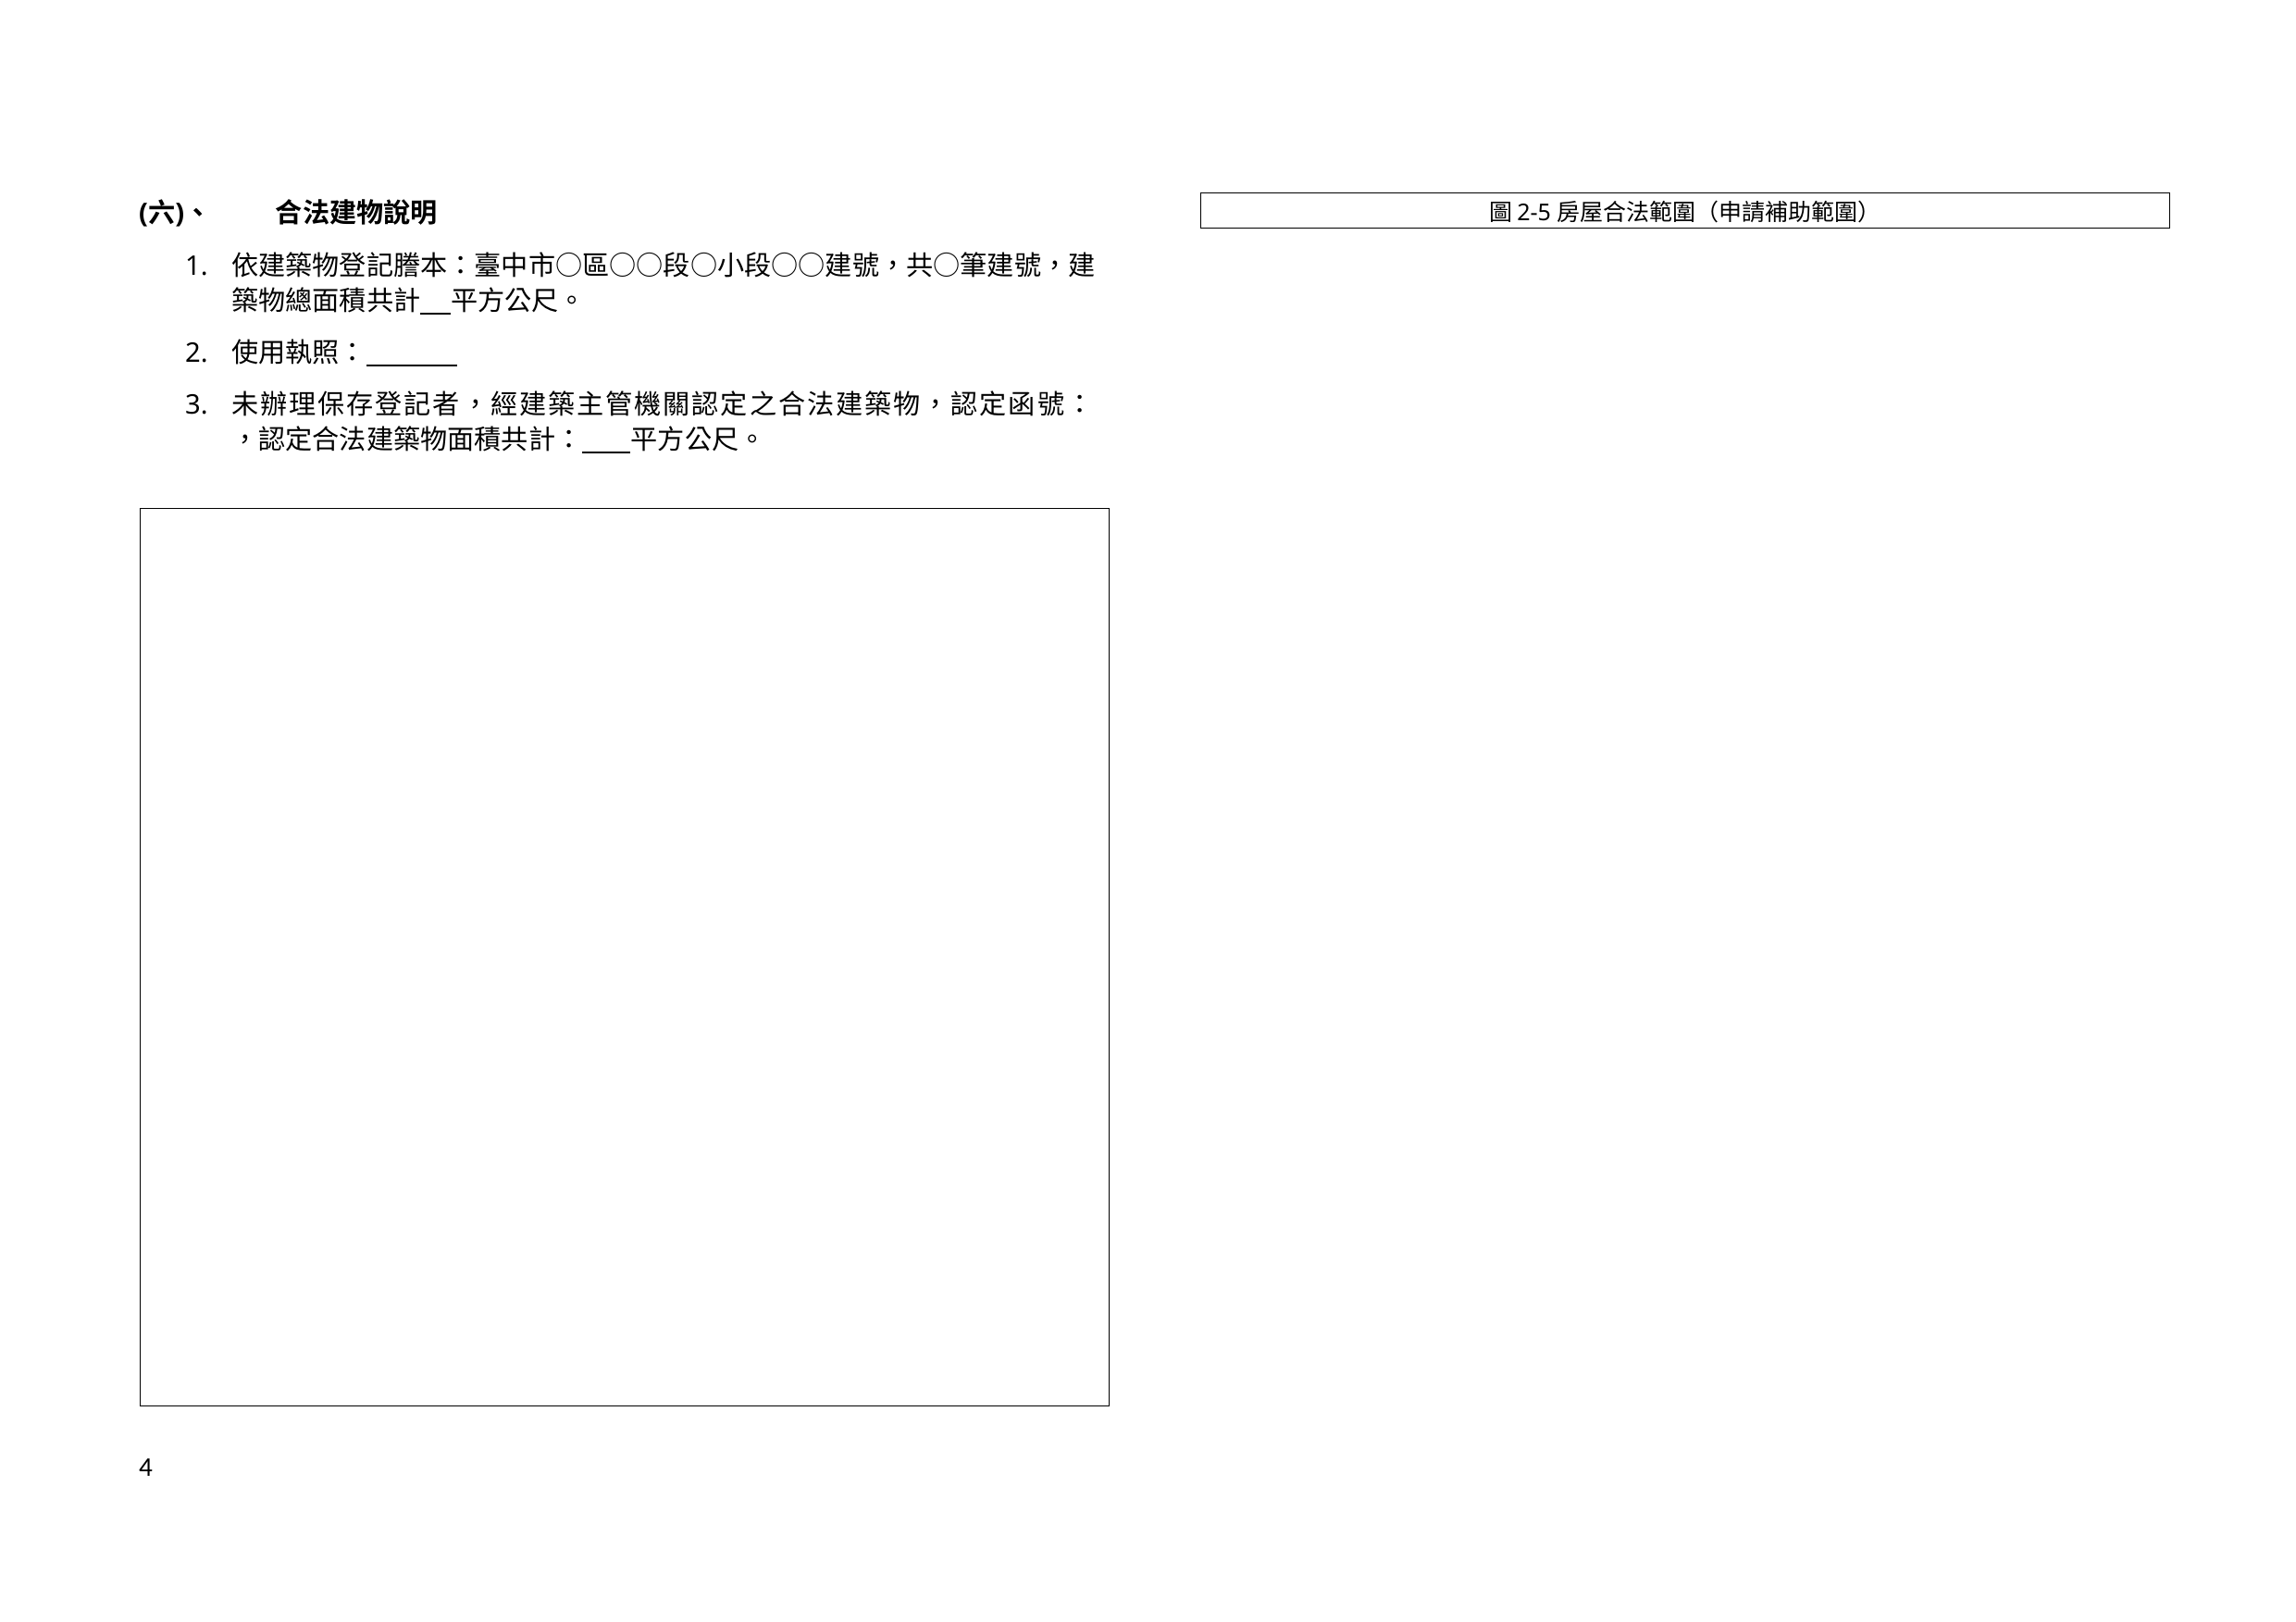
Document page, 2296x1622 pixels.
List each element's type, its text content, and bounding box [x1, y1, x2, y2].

list 使用執照： [185, 335, 1096, 369]
list 未辦理保存登記者，經建築主管機關認定之合法建築物，認定函號： ，認定合法建築物面積共計： 平方公尺。 [185, 387, 1096, 456]
list 依建築物登記謄本：臺中市○區○○段○小段○○建號，共○筆建號，建築物總面積共計 平方公尺。 [185, 248, 1096, 317]
table_header [141, 509, 1109, 1405]
table_cell 圖2-5 房屋合法範圍（申請補助範圍） [1201, 193, 2169, 228]
list 合法建物說明 [139, 192, 1096, 230]
